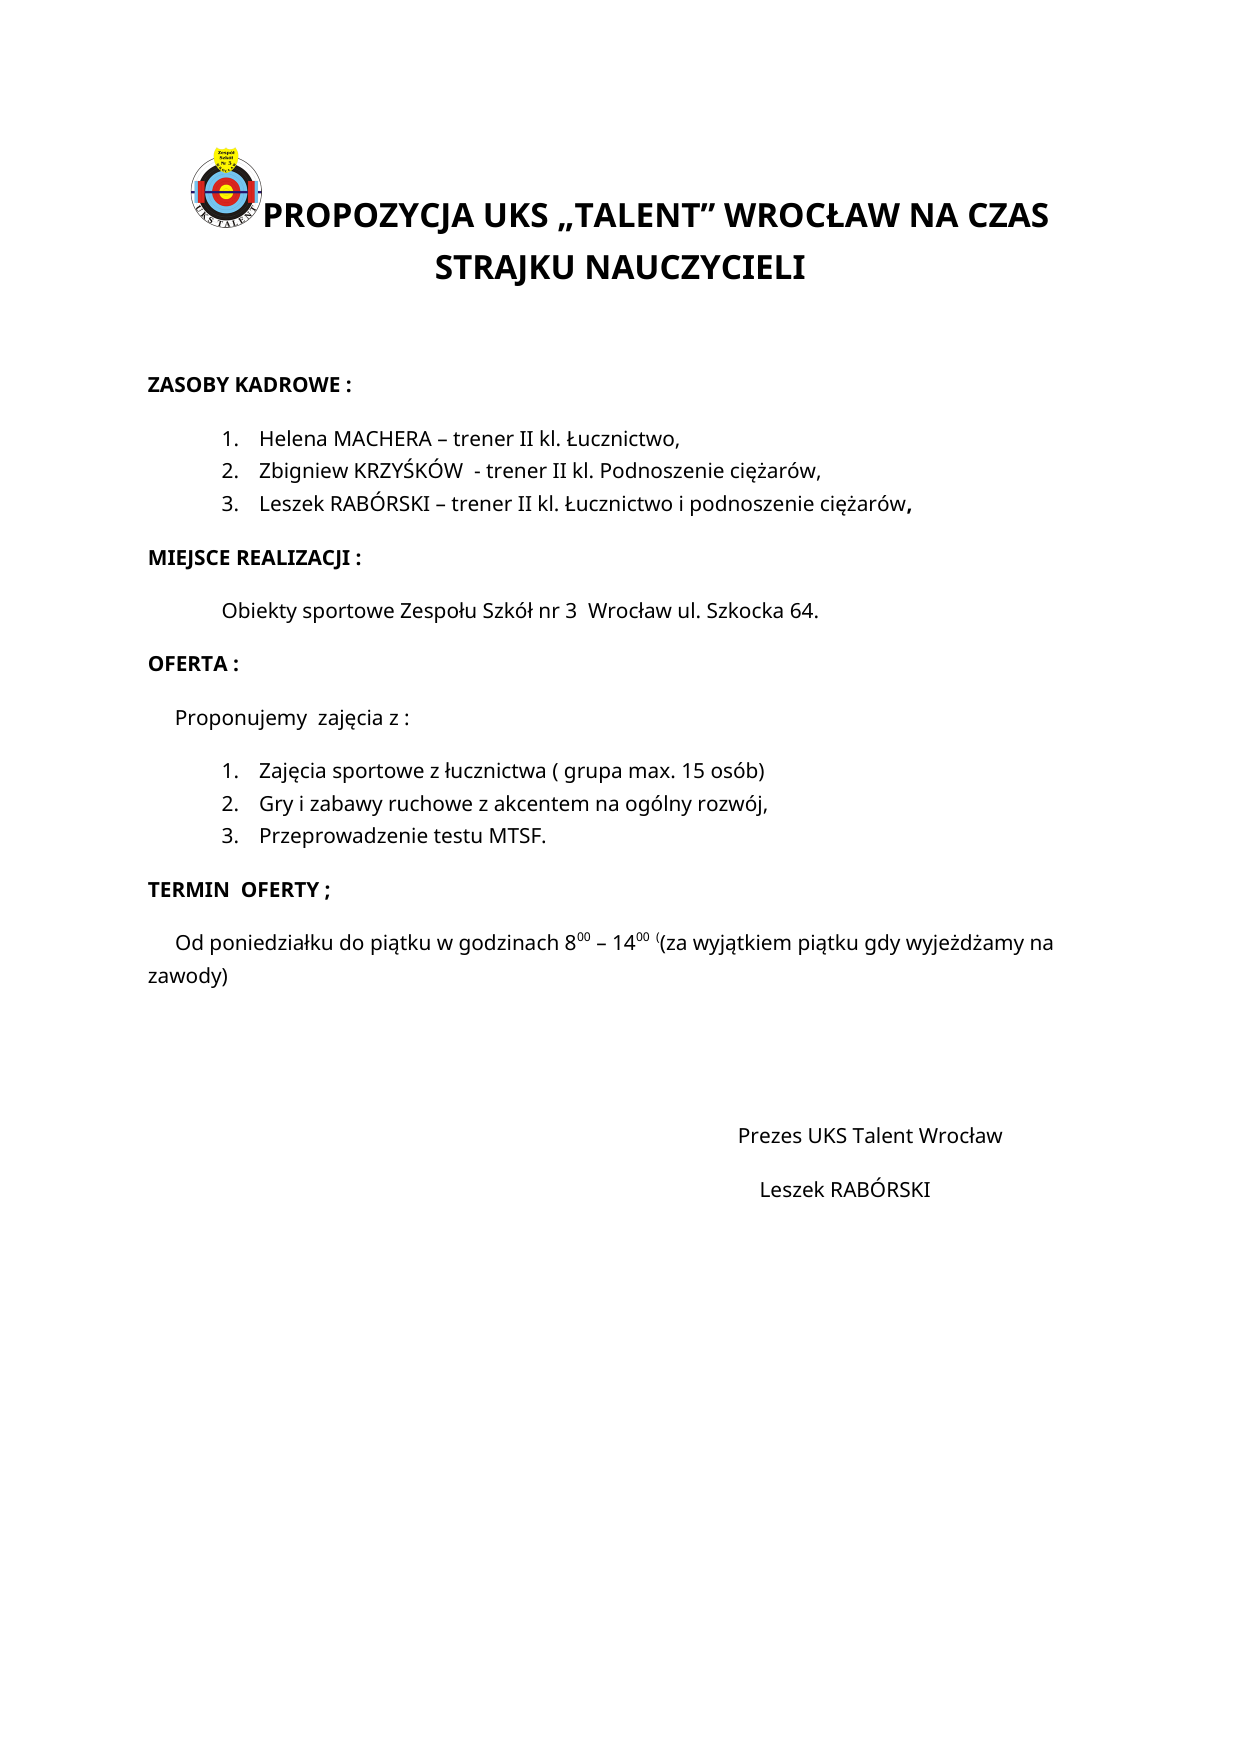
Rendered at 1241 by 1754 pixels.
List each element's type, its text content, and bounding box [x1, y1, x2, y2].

text TERMIN OFERTY ; [148, 875, 1093, 903]
text Proponujemy zajęcia z : [148, 703, 1093, 731]
text MIEJSCE REALIZACJI : [148, 543, 1093, 571]
picture [190, 147, 262, 228]
text OFERTA : [148, 649, 1093, 678]
text Od poniedziałku do piątku w godzinach 800 – 1400 ((za wyjątkiem piątku gdy wyjeżdżamy na zawody) [148, 928, 1093, 989]
text Leszek RABÓRSKI [148, 1175, 1093, 1203]
text Prezes UKS Talent Wrocław [148, 1121, 1093, 1150]
text PROPOZYCJA UKS „TALENT” WROCŁAW NA CZAS STRAJKU NAUCZYCIELI [148, 148, 1093, 289]
text Obiekty sportowe Zespołu Szkół nr 3 Wrocław ul. Szkocka 64. [148, 596, 1093, 624]
list Przeprowadzenie testu MTSF. [221, 822, 1093, 850]
list Zajęcia sportowe z łucznictwa ( grupa max. 15 osób) [221, 756, 1093, 785]
text ZASOBY KADROWE : [148, 371, 1093, 399]
list Zbigniew KRZYŚKÓW - trener II kl. Podnoszenie ciężarów, [221, 457, 1093, 485]
list Leszek RABÓRSKI – trener II kl. Łucznictwo i podnoszenie ciężarów, [221, 489, 1093, 518]
list Helena MACHERA – trener II kl. Łucznictwo, [221, 424, 1093, 452]
list Gry i zabawy ruchowe z akcentem na ogólny rozwój, [221, 789, 1093, 817]
